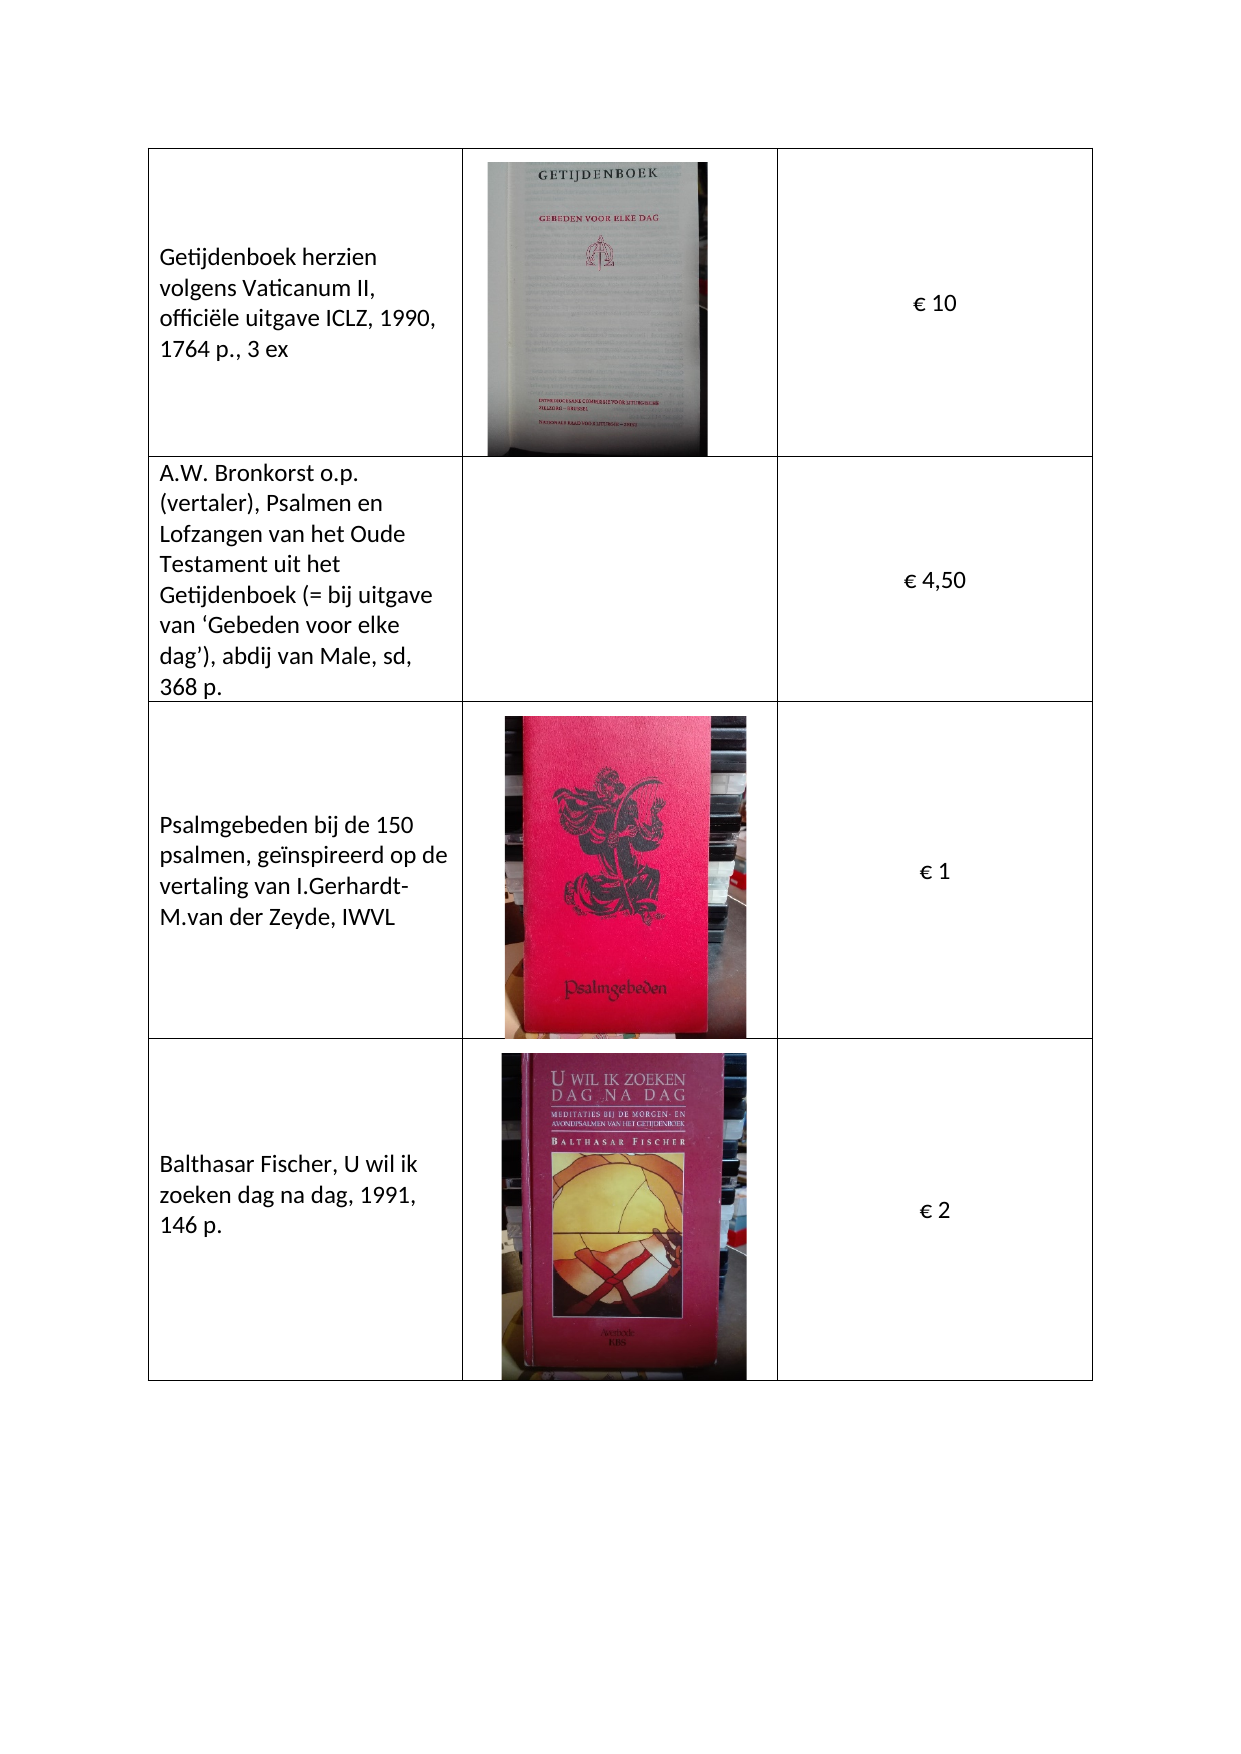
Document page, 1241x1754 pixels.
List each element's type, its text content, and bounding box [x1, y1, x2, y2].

table_cell [463, 702, 777, 1038]
table_cell [463, 457, 777, 701]
table_cell Balthasar Fischer, U wil ik zoeken dag na dag, 1991, 146 p. [149, 1039, 462, 1380]
table_cell [463, 149, 777, 456]
picture [504, 716, 747, 1039]
picture [501, 1053, 747, 1380]
table_cell Getijdenboek herzien volgens Vaticanum II, officiële uitgave ICLZ, 1990, 1764 p., 3 ex [149, 149, 462, 456]
table_cell € 4,50 [778, 457, 1092, 701]
table_cell € 2 [778, 1039, 1092, 1380]
table_cell Psalmgebeden bij de 150 psalmen, geïnspireerd op de vertaling van I.Gerhardt-M.van der Zeyde, IWVL [149, 702, 462, 1038]
table_cell € 1 [778, 702, 1092, 1038]
picture [487, 162, 708, 456]
table_cell [463, 1039, 777, 1380]
table_cell € 10 [778, 149, 1092, 456]
table_cell A.W. Bronkorst o.p. (vertaler), Psalmen en Lofzangen van het Oude Testament uit het Getijdenboek (= bij uitgave van ‘Gebeden voor elke dag’), abdij van Male, sd, 368 p. [149, 457, 462, 701]
